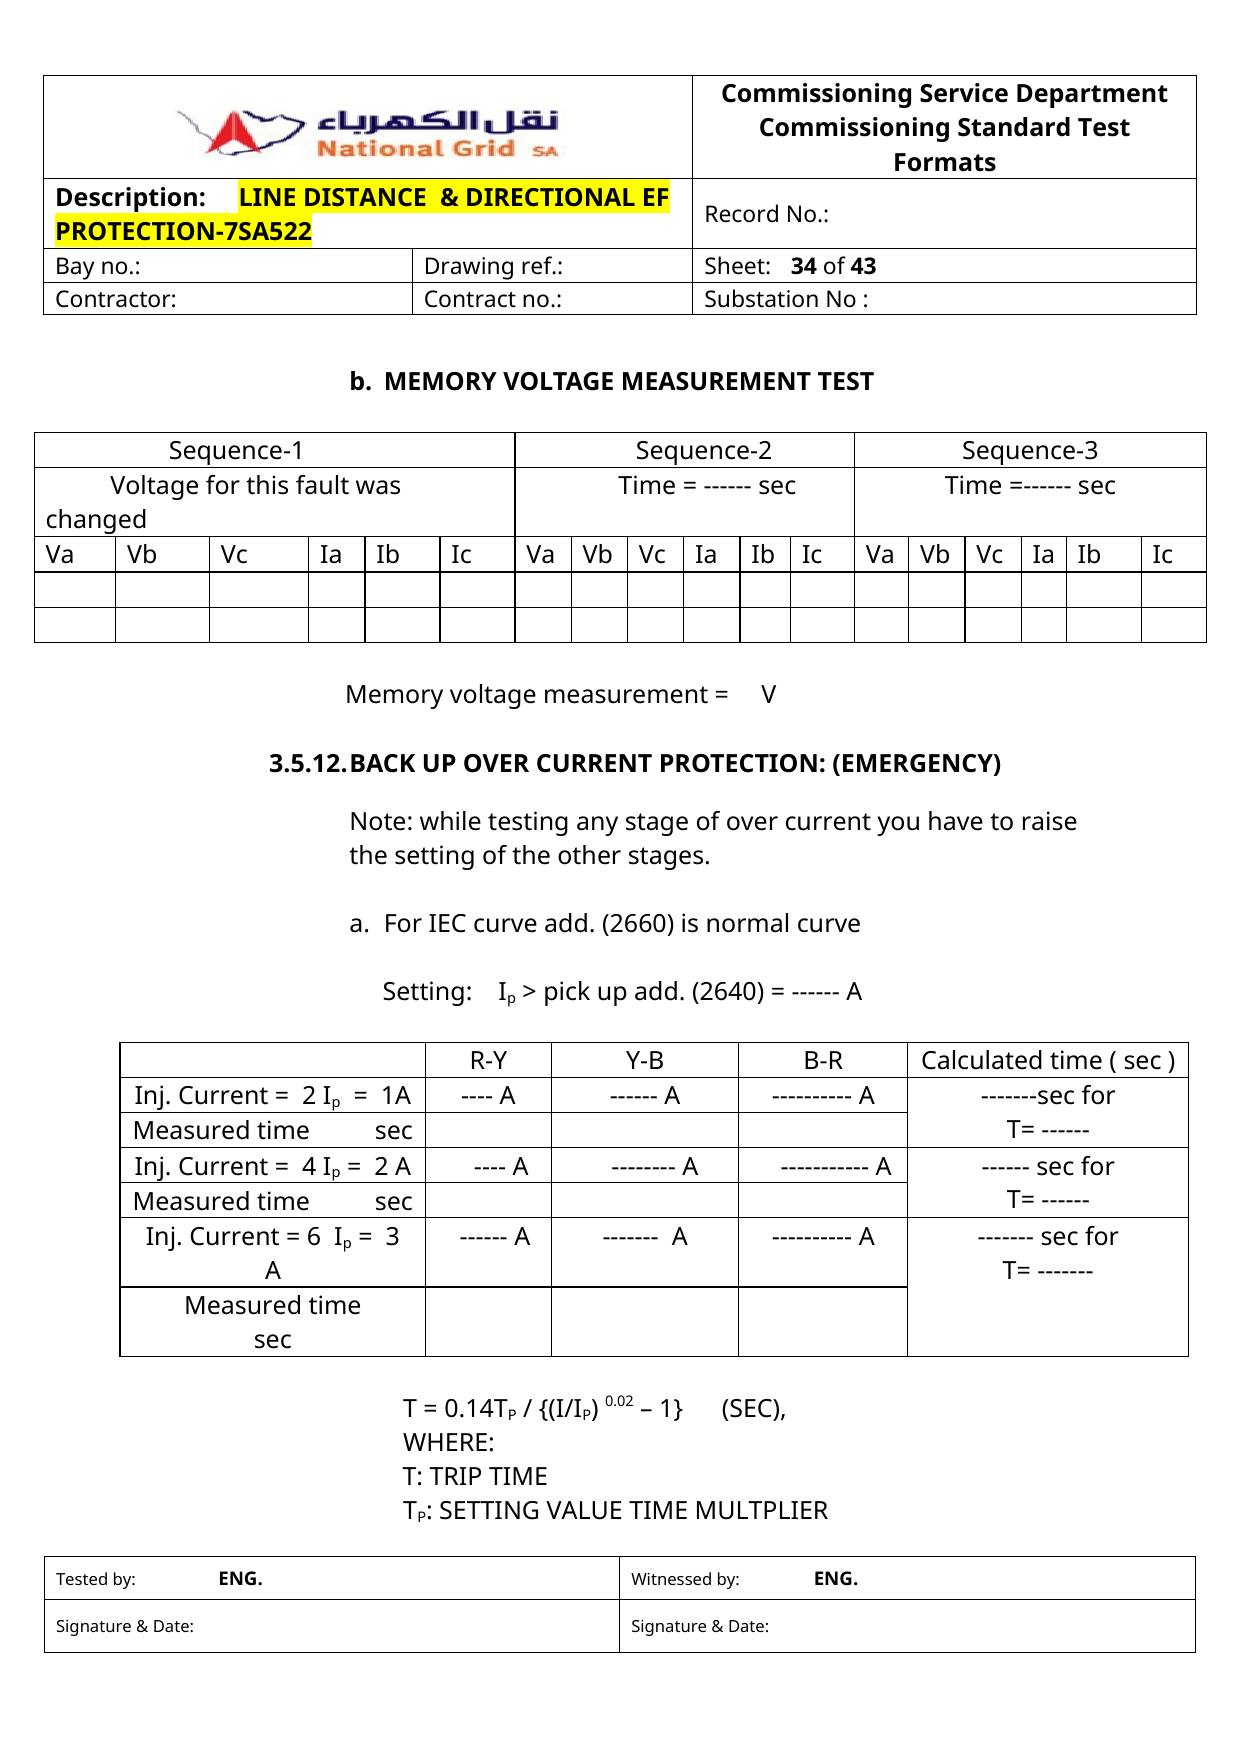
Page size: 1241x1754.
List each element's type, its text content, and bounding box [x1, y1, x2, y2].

table_cell Ia [309, 537, 364, 571]
table_cell ---------- A [739, 1218, 907, 1286]
table_cell Time =------ sec [855, 468, 1206, 536]
table_cell Inj. Current = 4 Ip = 2 A [121, 1148, 425, 1182]
table_cell [441, 573, 514, 607]
text TP: SETTING VALUE TIME MULTPLIER [308, 1493, 1120, 1527]
table_cell Vc [210, 537, 308, 571]
list For IEC curve add. (2660) is normal curve [349, 906, 1120, 939]
table_cell Measured time sec [121, 1288, 425, 1356]
table_cell Vb [909, 537, 964, 571]
table_cell [1067, 573, 1141, 607]
table_cell [35, 608, 115, 642]
table_cell [426, 1113, 551, 1147]
text WHERE: [308, 1425, 1120, 1459]
table_cell [855, 573, 908, 607]
table_cell Ic [1142, 537, 1206, 571]
text Setting: Ip > pick up add. (2640) = ------ A [382, 974, 1120, 1008]
table_cell [441, 608, 514, 642]
table_header R-Y [426, 1043, 551, 1077]
table_cell Ib [741, 537, 790, 571]
table_cell Ia [1022, 537, 1066, 571]
table_cell [309, 573, 364, 607]
table_cell -------- A [552, 1148, 738, 1182]
table_cell [791, 573, 854, 607]
table_cell Va [35, 537, 115, 571]
table_cell [552, 1113, 738, 1147]
table_cell [366, 573, 439, 607]
table_cell Ia [684, 537, 739, 571]
table_cell ---- A [426, 1148, 551, 1182]
table_cell [309, 608, 364, 642]
table_cell [628, 573, 683, 607]
table_cell [741, 573, 790, 607]
table_cell Measured time sec [121, 1113, 425, 1147]
table_cell [628, 608, 683, 642]
table_cell [516, 608, 571, 642]
table_cell Ib [1067, 537, 1141, 571]
table_cell [1142, 608, 1206, 642]
table_header Y-B [552, 1043, 738, 1077]
table_header Sequence-3 [855, 433, 1206, 467]
table_cell [210, 573, 308, 607]
table_cell Vb [116, 537, 209, 571]
table_cell [116, 573, 209, 607]
table_cell Inj. Current = 6 Ip = 3 A [121, 1218, 425, 1286]
table_cell ------ A [552, 1078, 738, 1112]
picture [169, 96, 568, 170]
table_header Sequence-1 [35, 433, 514, 467]
table_cell [572, 573, 627, 607]
table_cell Measured time sec [121, 1183, 425, 1217]
text T: TRIP TIME [383, 1459, 1120, 1493]
table_cell [684, 608, 739, 642]
table_cell -------sec for T= ------ [908, 1078, 1188, 1147]
table_cell [739, 1183, 907, 1217]
list BACK UP OVER CURRENT PROTECTION: (EMERGENCY) [269, 745, 1120, 779]
table_cell Inj. Current = 2 Ip = 1A [121, 1078, 425, 1112]
table_cell [426, 1288, 551, 1356]
table_cell [1067, 608, 1141, 642]
table_cell [909, 608, 964, 642]
table_cell Va [516, 537, 571, 571]
table_cell ------- A [552, 1218, 738, 1286]
table_cell [35, 573, 115, 607]
text Memory voltage measurement = V [120, 677, 1120, 711]
table_cell [741, 608, 790, 642]
table_cell [1022, 573, 1066, 607]
table_header B-R [739, 1043, 907, 1077]
table_cell [966, 573, 1021, 607]
table_cell [1022, 608, 1066, 642]
table_cell Vc [966, 537, 1021, 571]
table_cell ---------- A [739, 1078, 907, 1112]
table_header Calculated time ( sec ) [908, 1043, 1188, 1077]
table_cell ---- A [426, 1078, 551, 1112]
table_cell ------ A [426, 1218, 551, 1286]
table_cell [1142, 573, 1206, 607]
table_cell [366, 608, 439, 642]
table_cell Ic [441, 537, 514, 571]
table_cell [426, 1183, 551, 1217]
table_cell [739, 1113, 907, 1147]
table_header Sequence-2 [516, 433, 854, 467]
table_cell Voltage for this fault was changed [35, 468, 514, 536]
table_cell Va [855, 537, 908, 571]
table_cell ------ sec for T= ------ [908, 1148, 1188, 1217]
text Note: while testing any stage of over current you have to raise the setting of the other stages. [349, 803, 1120, 871]
table_cell [791, 608, 854, 642]
table_cell [552, 1288, 738, 1356]
table_header [121, 1043, 425, 1077]
table_cell Ib [366, 537, 439, 571]
table_cell [116, 608, 209, 642]
table_cell [516, 573, 571, 607]
table_cell Ic [791, 537, 854, 571]
list MEMORY VOLTAGE MEASUREMENT TEST [349, 363, 1120, 397]
table_cell [909, 573, 964, 607]
table_cell [552, 1183, 738, 1217]
table_cell [684, 573, 739, 607]
table_cell Vb [572, 537, 627, 571]
table_cell [966, 608, 1021, 642]
table_cell ------- sec for T= ------- [908, 1218, 1188, 1356]
table_cell Vc [628, 537, 683, 571]
table_cell [739, 1288, 907, 1356]
table_cell Time = ------ sec [516, 468, 854, 536]
table_cell [855, 608, 908, 642]
text T = 0.14TP / {(I/IP) 0.02 – 1} (SEC), [383, 1391, 1120, 1425]
table_cell [210, 608, 308, 642]
table_cell ----------- A [739, 1148, 907, 1182]
table_cell [572, 608, 627, 642]
